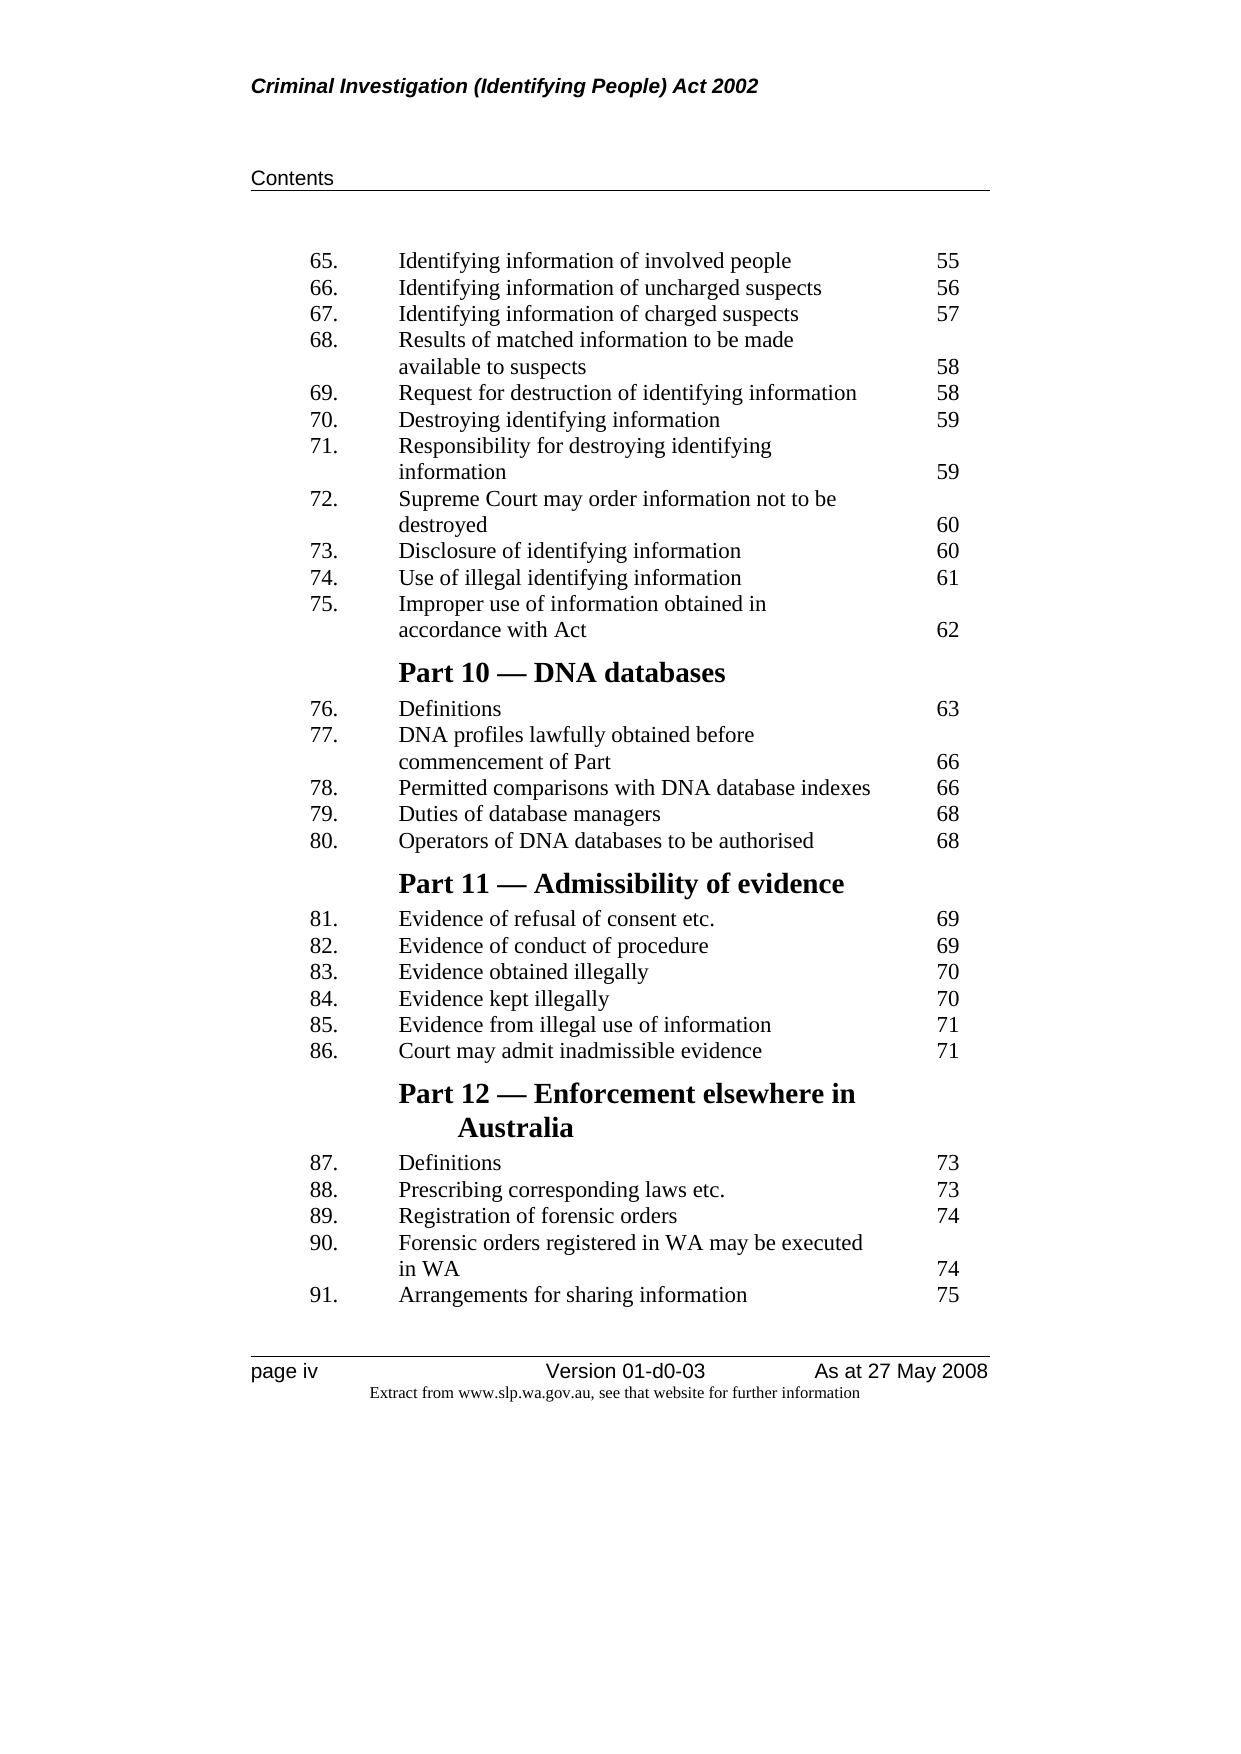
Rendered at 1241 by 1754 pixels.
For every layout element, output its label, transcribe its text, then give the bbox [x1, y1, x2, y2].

text 86. Court may admit inadmissible evidence 71 [309, 1037, 872, 1064]
text 87. Definitions 73 [309, 1149, 872, 1176]
text 91. Arrangements for sharing information 75 [309, 1281, 872, 1308]
text 77. DNA profiles lawfully obtained before commencement of Part 66 [309, 721, 872, 774]
text 79. Duties of database managers 68 [309, 801, 872, 827]
text 89. Registration of forensic orders 74 [309, 1202, 872, 1228]
text 73. Disclosure of identifying information 60 [309, 537, 872, 564]
text 90. Forensic orders registered in WA may be executed in WA 74 [309, 1228, 872, 1281]
text 71. Responsibility for destroying identifying information 59 [309, 432, 872, 485]
text 78. Permitted comparisons with DNA database indexes 66 [309, 774, 872, 801]
text 85. Evidence from illegal use of information 71 [309, 1011, 872, 1037]
text Part 10 — DNA databases [398, 655, 872, 689]
text 76. Definitions 63 [309, 695, 872, 721]
text 74. Use of illegal identifying information 61 [309, 564, 872, 590]
text 83. Evidence obtained illegally 70 [309, 958, 872, 984]
text 66. Identifying information of uncharged suspects 56 [309, 274, 872, 300]
text 80. Operators of DNA databases to be authorised 68 [309, 827, 872, 853]
text 81. Evidence of refusal of consent etc. 69 [309, 906, 872, 932]
text 68. Results of matched information to be made available to suspects 58 [309, 327, 872, 379]
text Part 12 — Enforcement elsewhere in Australia [398, 1076, 872, 1143]
text 82. Evidence of conduct of procedure 69 [309, 932, 872, 958]
text 67. Identifying information of charged suspects 57 [309, 300, 872, 327]
text 65. Identifying information of involved people 55 [309, 247, 872, 274]
text 72. Supreme Court may order information not to be destroyed 60 [309, 485, 872, 537]
text Part 11 — Admissibility of evidence [398, 866, 872, 899]
text 70. Destroying identifying information 59 [309, 406, 872, 432]
text 88. Prescribing corresponding laws etc. 73 [309, 1176, 872, 1202]
text 69. Request for destruction of identifying information 58 [309, 379, 872, 406]
text 75. Improper use of information obtained in accordance with Act 62 [309, 590, 872, 643]
text 84. Evidence kept illegally 70 [309, 984, 872, 1011]
